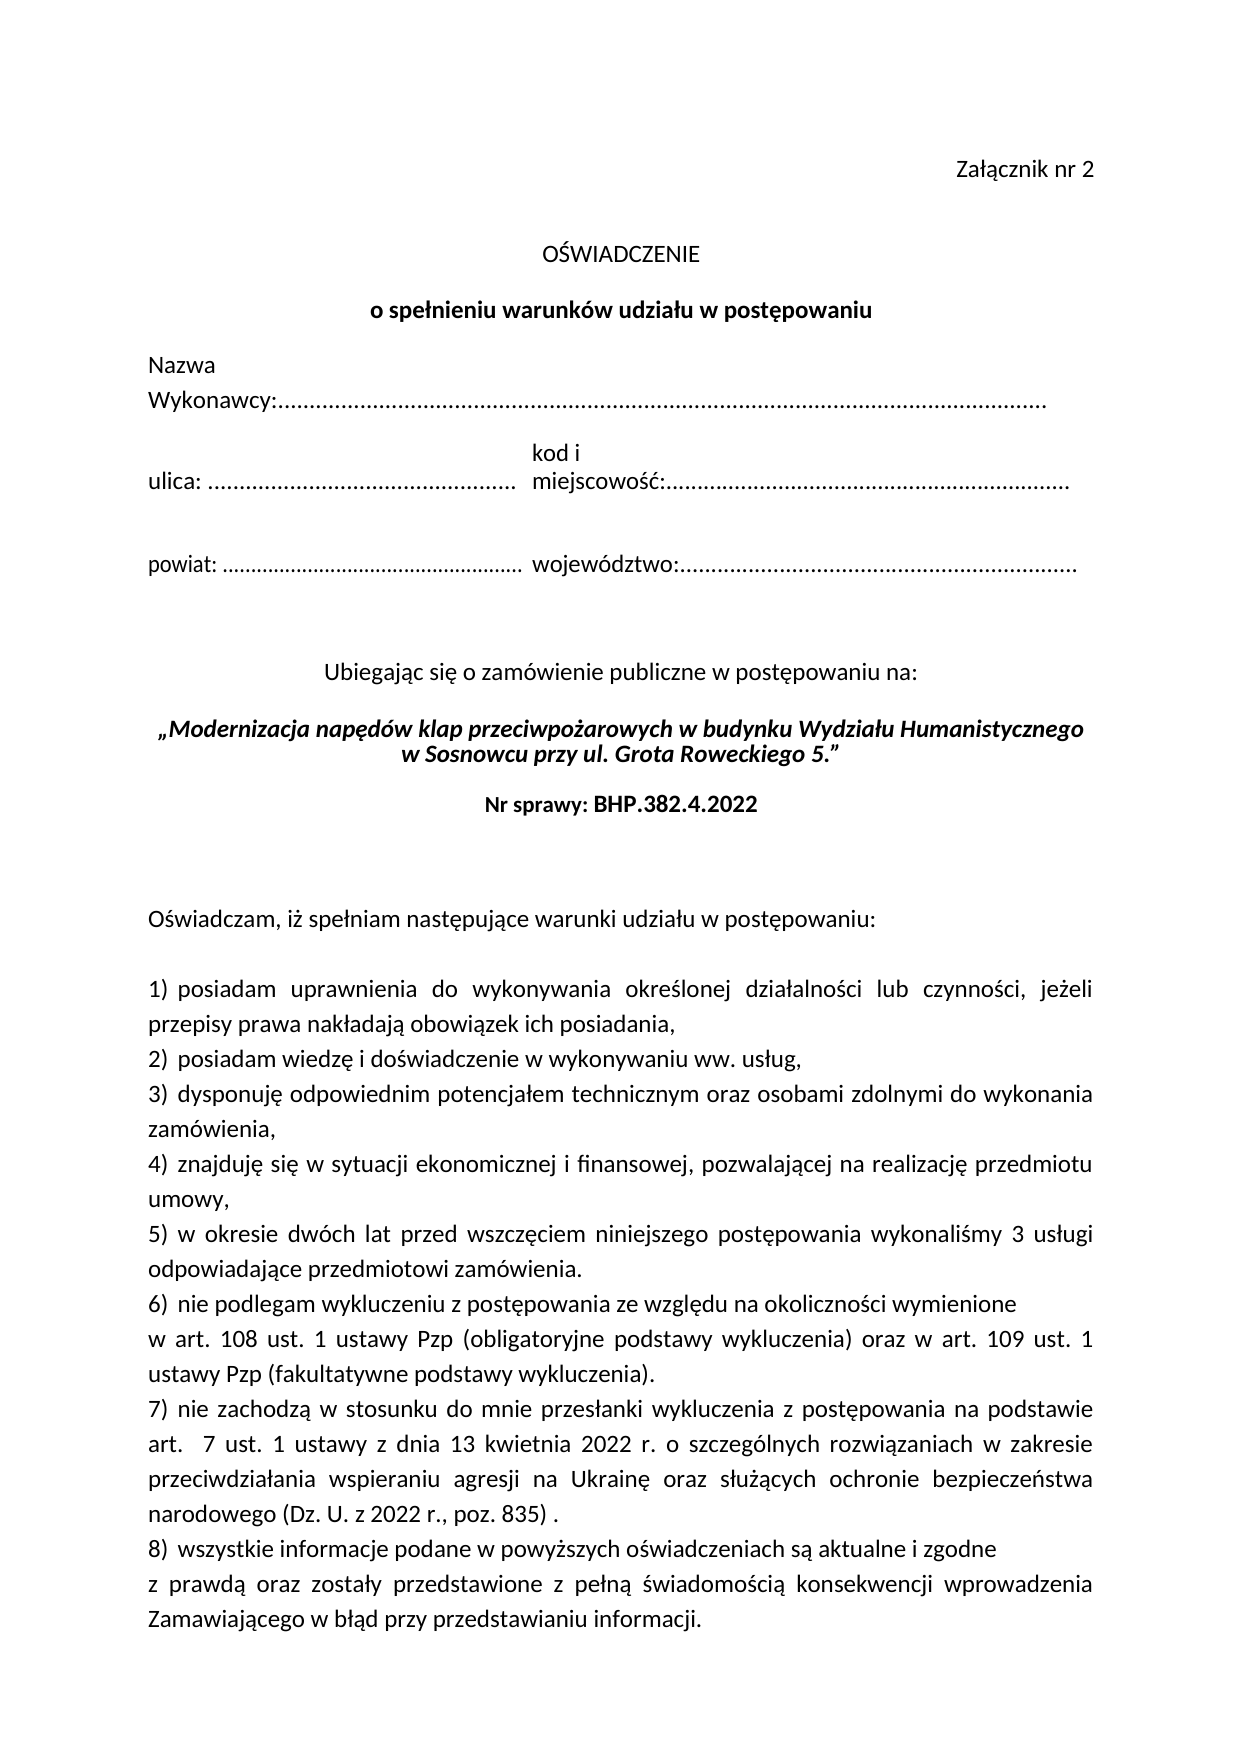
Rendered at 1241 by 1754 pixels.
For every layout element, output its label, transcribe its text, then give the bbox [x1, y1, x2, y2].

list nie podlegam wykluczeniu z postępowania ze względu na okoliczności wymienione w art. 108 ust. 1 ustawy Pzp (obligatoryjne podstawy wykluczenia) oraz w art. 109 ust. 1 ustawy Pzp (fakultatywne podstawy wykluczenia). [148, 1288, 1094, 1389]
text „Modernizacja napędów klap przeciwpożarowych w budynku Wydziału Humanistycznego w Sosnowcu przy ul. Grota Roweckiego 5.” [148, 717, 1094, 767]
text o spełnieniu warunków udziału w postępowaniu [148, 294, 1094, 324]
text Oświadczam, iż spełniam następujące warunki udziału w postępowaniu: [148, 903, 1094, 934]
list nie zachodzą w stosunku do mnie przesłanki wykluczenia z postępowania na podstawie art. 7 ust. 1 ustawy z dnia 13 kwietnia 2022 r. o szczególnych rozwiązaniach w zakresie przeciwdziałania wspieraniu agresji na Ukrainę oraz służących ochronie bezpieczeństwa narodowego (Dz. U. z 2022 r., poz. 835) . [148, 1393, 1094, 1529]
text Załącznik nr 2 [148, 153, 1094, 183]
table_header ulica: ................................................. [148, 439, 532, 495]
table_header kod i miejscowość:................................................................. [532, 439, 1083, 495]
list dysponuję odpowiednim potencjałem technicznym oraz osobami zdolnymi do wykonania zamówienia, [148, 1078, 1094, 1144]
text Ubiegając się o zamówienie publiczne w postępowaniu na: [148, 656, 1094, 686]
list posiadam wiedzę i doświadczenie w wykonywaniu ww. usług, [148, 1043, 1094, 1074]
list znajduję się w sytuacji ekonomicznej i finansowej, pozwalającej na realizację przedmiotu umowy, [148, 1148, 1094, 1214]
list wszystkie informacje podane w powyższych oświadczeniach są aktualne i zgodne z prawdą oraz zostały przedstawione z pełną świadomością konsekwencji wprowadzenia Zamawiającego w błąd przy przedstawianiu informacji. [148, 1533, 1094, 1634]
list w okresie dwóch lat przed wszczęciem niniejszego postępowania wykonaliśmy 3 usługi odpowiadające przedmiotowi zamówienia. [148, 1218, 1094, 1284]
text Nazwa [148, 349, 1094, 379]
text Nr sprawy: BHP.382.4.2022 [148, 792, 1094, 817]
list posiadam uprawnienia do wykonywania określonej działalności lub czynności, jeżeli przepisy prawa nakładają obowiązek ich posiadania, [148, 973, 1094, 1039]
text Wykonawcy:.......................................................................................................................... [148, 384, 1094, 414]
text OŚWIADCZENIE [148, 239, 1094, 269]
table_cell powiat: ..................................................... [148, 495, 532, 578]
table_cell województwo:................................................................ [532, 495, 1083, 578]
